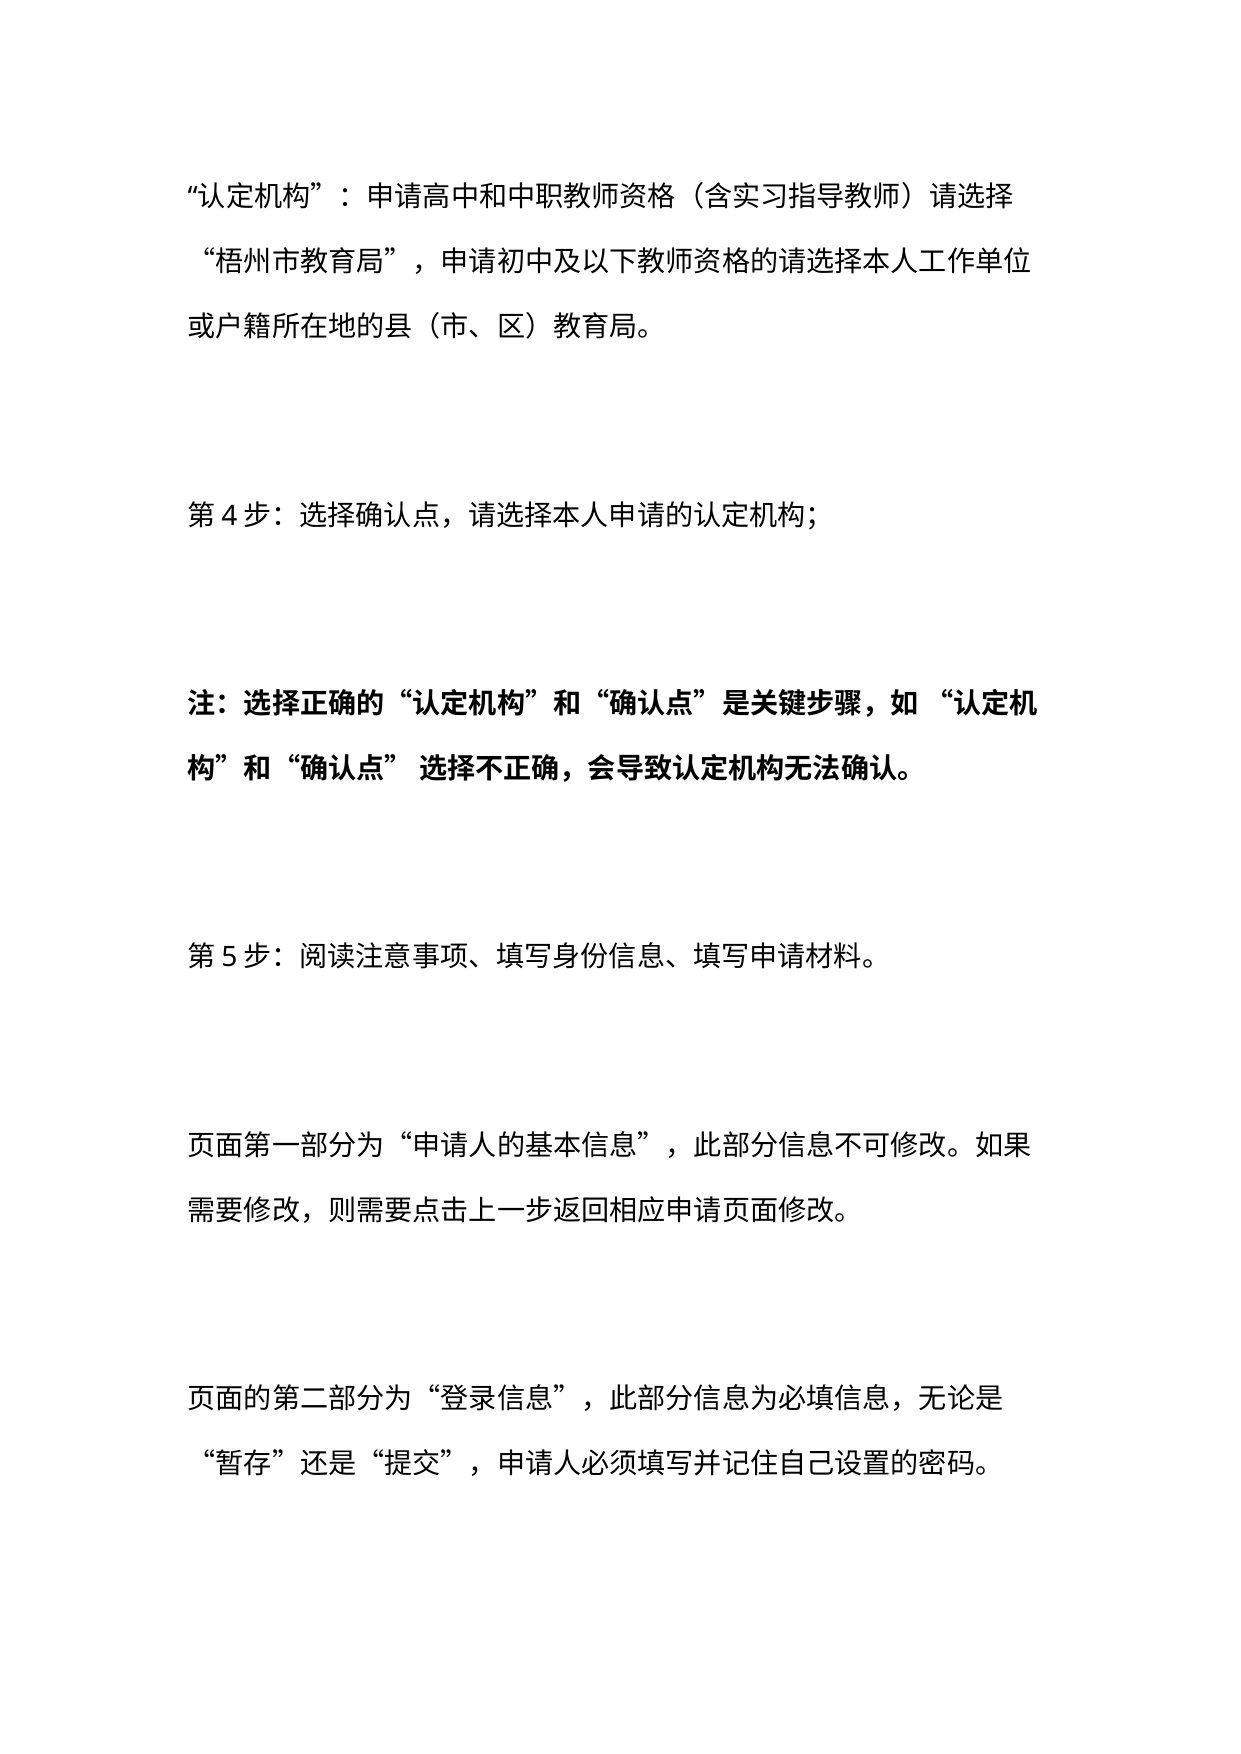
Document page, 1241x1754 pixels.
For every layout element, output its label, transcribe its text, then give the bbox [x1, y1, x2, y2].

text 第5步：阅读注意事项、填写身份信息、填写申请材料。 [187, 922, 1053, 987]
text 页面第一部分为“申请人的基本信息”，此部分信息不可修改。如果需要修改，则需要点击上一步返回相应申请页面修改。 [187, 1110, 1053, 1240]
text 页面的第二部分为“登录信息”，此部分信息为必填信息，无论是“暂存”还是“提交”，申请人必须填写并记住自己设置的密码。 [187, 1364, 1053, 1494]
text 第4步：选择确认点，请选择本人申请的认定机构； [187, 480, 1053, 545]
text 注：选择正确的“认定机构”和“确认点”是关键步骤，如 “认定机构”和“确认点” 选择不正确，会导致认定机构无法确认。 [187, 669, 1053, 799]
text “认定机构”：申请高中和中职教师资格（含实习指导教师）请选择“梧州市教育局”，申请初中及以下教师资格的请选择本人工作单位或户籍所在地的县（市、区）教育局。 [187, 162, 1053, 357]
